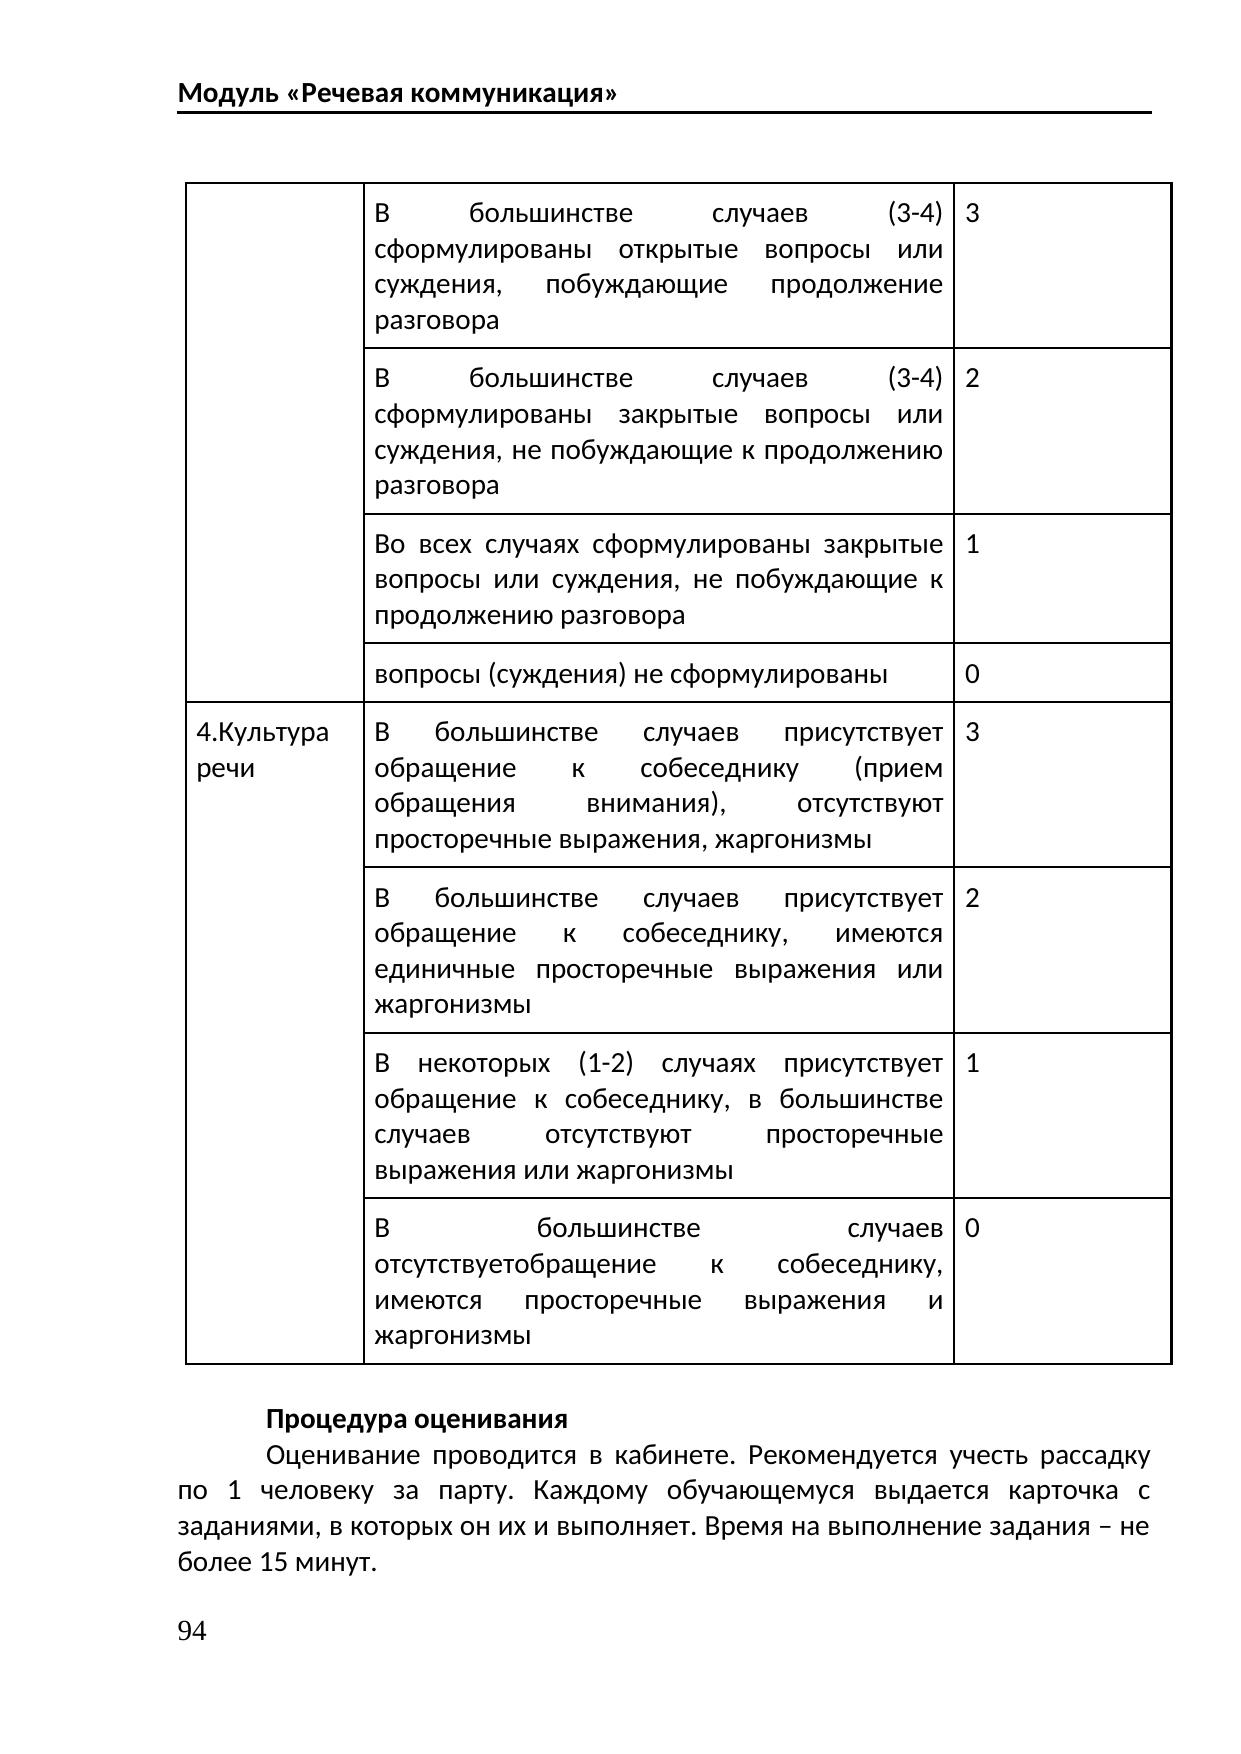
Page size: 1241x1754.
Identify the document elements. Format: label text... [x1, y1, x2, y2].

table_cell В большинстве случаев (3-4) сформулированы открытые вопросы или суждения, побуждающие продолжение разговора [365, 184, 953, 347]
table_cell 3 [955, 703, 1170, 866]
text Процедура оценивания [177, 1400, 1152, 1436]
table_cell вопросы (суждения) не сформулированы [365, 644, 953, 701]
table_cell 1 [955, 515, 1170, 642]
table_cell 3 [955, 184, 1170, 347]
table_cell 4.Культура речи [187, 703, 363, 1362]
text Оценивание проводится в кабинете. Рекомендуется учесть рассадку по 1 человеку за парту. Каждому обучающемуся выдается карточка с заданиями, в которых он их и выполняет. Время на выполнение задания – не более 15 минут. [177, 1436, 1152, 1578]
table_cell В большинстве случаев отсутствуетобращение к собеседнику, имеются просторечные выражения и жаргонизмы [365, 1199, 953, 1362]
table_cell 0 [955, 644, 1170, 701]
table_cell В большинстве случаев (3-4) сформулированы закрытые вопросы или суждения, не побуждающие к продолжению разговора [365, 349, 953, 512]
table_cell 2 [955, 349, 1170, 512]
table_cell Во всех случаях сформулированы закрытые вопросы или суждения, не побуждающие к продолжению разговора [365, 515, 953, 642]
table_cell 1 [955, 1034, 1170, 1197]
table_cell В большинстве случаев присутствует обращение к собеседнику (прием обращения внимания), отсутствуют просторечные выражения, жаргонизмы [365, 703, 953, 866]
table_cell 2 [955, 868, 1170, 1032]
table_cell В большинстве случаев присутствует обращение к собеседнику, имеются единичные просторечные выражения или жаргонизмы [365, 868, 953, 1032]
table_cell 0 [955, 1199, 1170, 1362]
table_cell В некоторых (1-2) случаях присутствует обращение к собеседнику, в большинстве случаев отсутствуют просторечные выражения или жаргонизмы [365, 1034, 953, 1197]
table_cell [187, 184, 363, 701]
